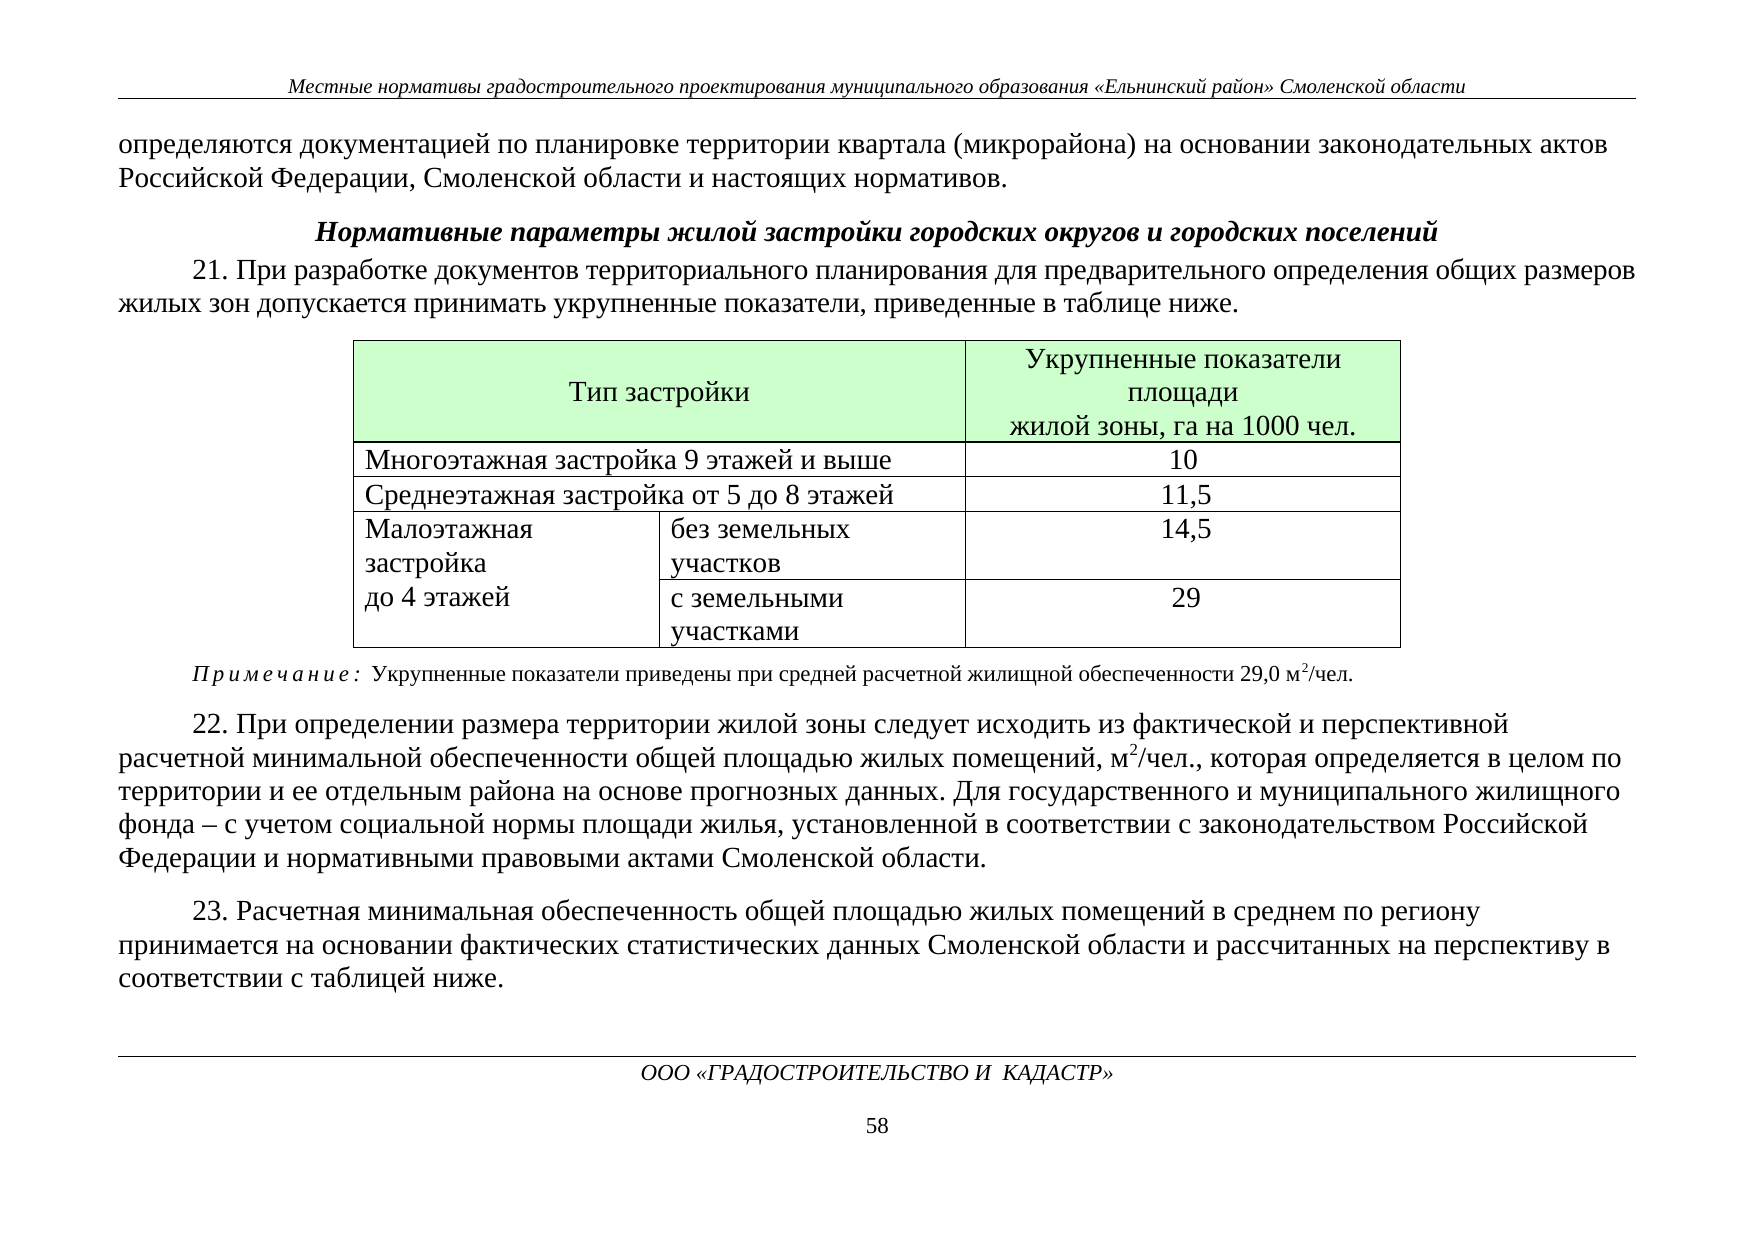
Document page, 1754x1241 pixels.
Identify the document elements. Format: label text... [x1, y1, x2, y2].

subtitle Нормативные параметры жилой застройки городских округов и городских поселений [118, 214, 1636, 248]
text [118, 127, 1636, 193]
table_cell 14,5 [966, 512, 1400, 579]
text 21. При разработке документов территориального планирования для предварительного определения общих размеров жилых зон допускается принимать укрупненные показатели, приведенные в таблице ниже. [118, 253, 1636, 319]
table_header Укрупненные показатели площади жилой зоны, га на 1000 чел. [966, 341, 1400, 441]
text Примечание: Укрупненные показатели приведены при средней расчетной жилищной обеспеченности 29,0 м2/чел. [118, 660, 1636, 686]
table_cell Среднеэтажная застройка от 5 до 8 этажей [354, 477, 965, 511]
text 23. Расчетная минимальная обеспеченность общей площадью жилых помещений в среднем по региону принимается на основании фактических статистических данных Смоленской области и рассчитанных на перспективу в соответствии с таблицей ниже. [118, 894, 1636, 994]
table_cell Многоэтажная застройка 9 этажей и выше [354, 443, 965, 476]
table_cell с земельными участками [660, 580, 965, 647]
table_cell без земельных участков [660, 512, 965, 579]
table_header Тип застройки [354, 341, 965, 441]
table_cell 10 [966, 443, 1400, 476]
table_cell 29 [966, 580, 1400, 647]
table_cell Малоэтажная застройка до 4 этажей [354, 512, 659, 647]
text 22. При определении размера территории жилой зоны следует исходить из фактической и перспективной расчетной минимальной обеспеченности общей площадью жилых помещений, м2/чел., которая определяется в целом по территории и ее отдельным района на основе прогнозных данных. Для государственного и муниципального жилищного фонда – с учетом социальной нормы площади жилья, установленной в соответствии с законодательством Российской Федерации и нормативными правовыми актами Смоленской области. [118, 707, 1636, 873]
table_cell 11,5 [966, 477, 1400, 511]
